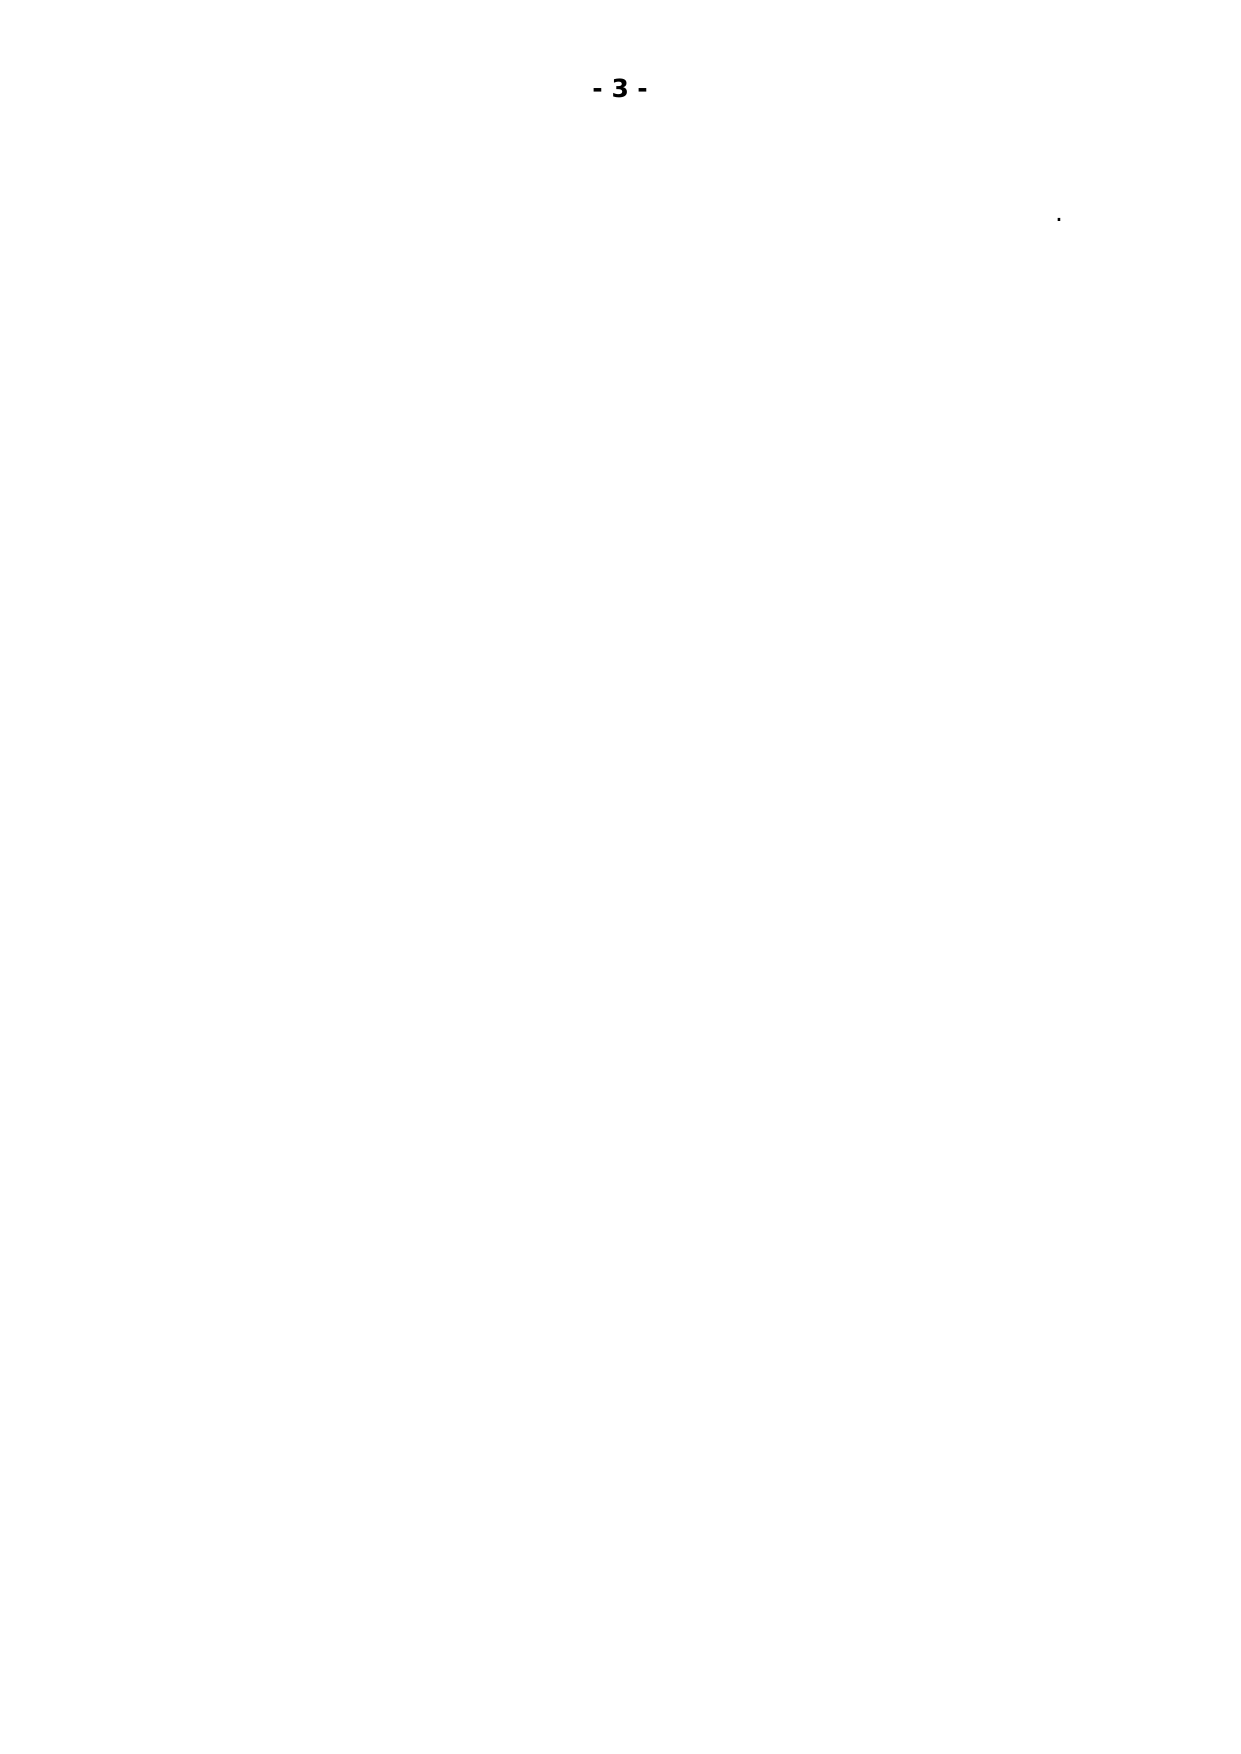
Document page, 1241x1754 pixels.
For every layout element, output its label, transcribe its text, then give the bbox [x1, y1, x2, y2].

text . [641, 199, 1063, 228]
